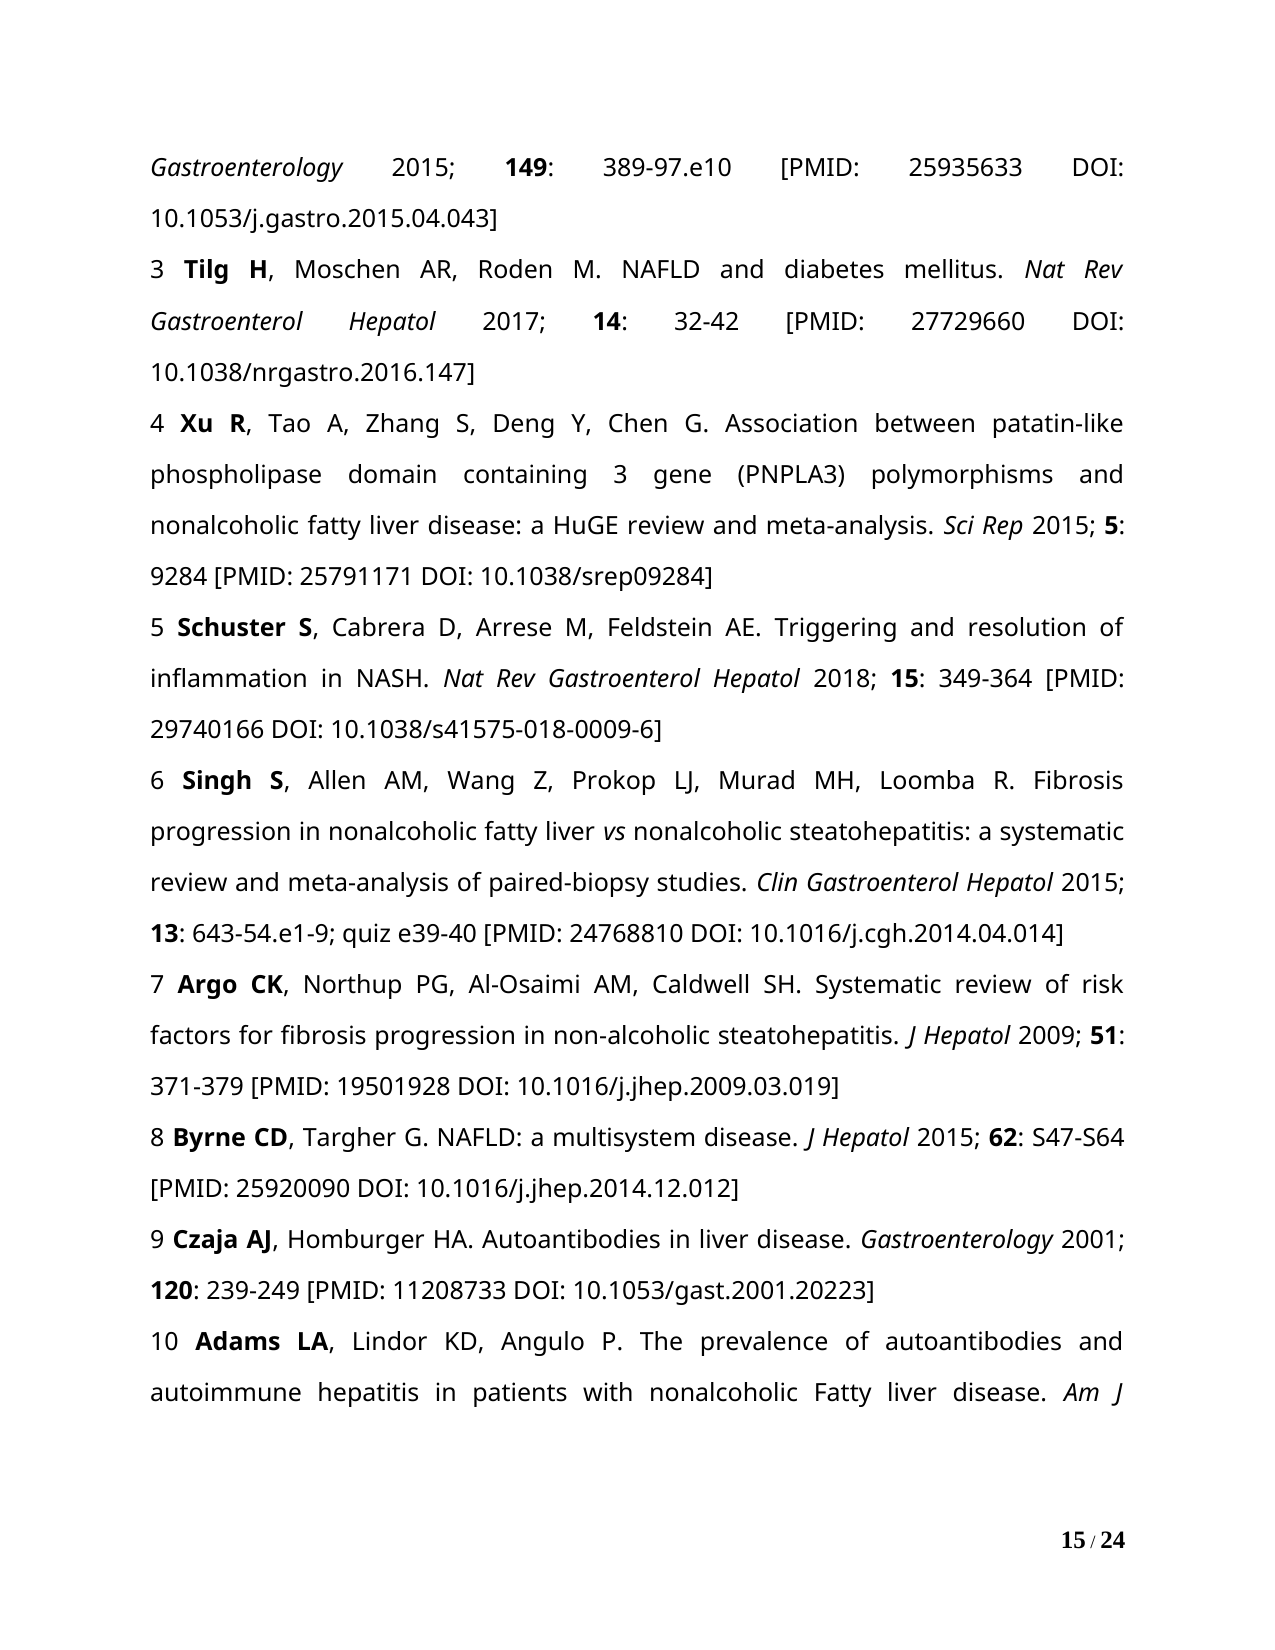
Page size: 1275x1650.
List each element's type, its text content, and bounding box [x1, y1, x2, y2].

text 6 Singh S, Allen AM, Wang Z, Prokop LJ, Murad MH, Loomba R. Fibrosis progression in nonalcoholic fatty liver vs nonalcoholic steatohepatitis: a systematic review and meta-analysis of paired-biopsy studies. Clin Gastroenterol Hepatol 2015; 13: 643-54.e1-9; quiz e39-40 [PMID: 24768810 DOI: 10.1016/j.cgh.2014.04.014] [150, 762, 1125, 950]
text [150, 150, 1125, 235]
text 7 Argo CK, Northup PG, Al-Osaimi AM, Caldwell SH. Systematic review of risk factors for fibrosis progression in non-alcoholic steatohepatitis. J Hepatol 2009; 51: 371-379 [PMID: 19501928 DOI: 10.1016/j.jhep.2009.03.019] [150, 967, 1125, 1103]
text 5 Schuster S, Cabrera D, Arrese M, Feldstein AE. Triggering and resolution of inflammation in NASH. Nat Rev Gastroenterol Hepatol 2018; 15: 349-364 [PMID: 29740166 DOI: 10.1038/s41575-018-0009-6] [150, 609, 1125, 746]
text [150, 1324, 1125, 1409]
text 4 Xu R, Tao A, Zhang S, Deng Y, Chen G. Association between patatin-like phospholipase domain containing 3 gene (PNPLA3) polymorphisms and nonalcoholic fatty liver disease: a HuGE review and meta-analysis. Sci Rep 2015; 5: 9284 [PMID: 25791171 DOI: 10.1038/srep09284] [150, 405, 1125, 592]
text 8 Byrne CD, Targher G. NAFLD: a multisystem disease. J Hepatol 2015; 62: S47-S64 [PMID: 25920090 DOI: 10.1016/j.jhep.2014.12.012] [150, 1120, 1125, 1205]
text 3 Tilg H, Moschen AR, Roden M. NAFLD and diabetes mellitus. Nat Rev Gastroenterol Hepatol 2017; 14: 32-42 [PMID: 27729660 DOI: 10.1038/nrgastro.2016.147] [150, 252, 1125, 388]
text 9 Czaja AJ, Homburger HA. Autoantibodies in liver disease. Gastroenterology 2001; 120: 239-249 [PMID: 11208733 DOI: 10.1053/gast.2001.20223] [150, 1222, 1125, 1307]
